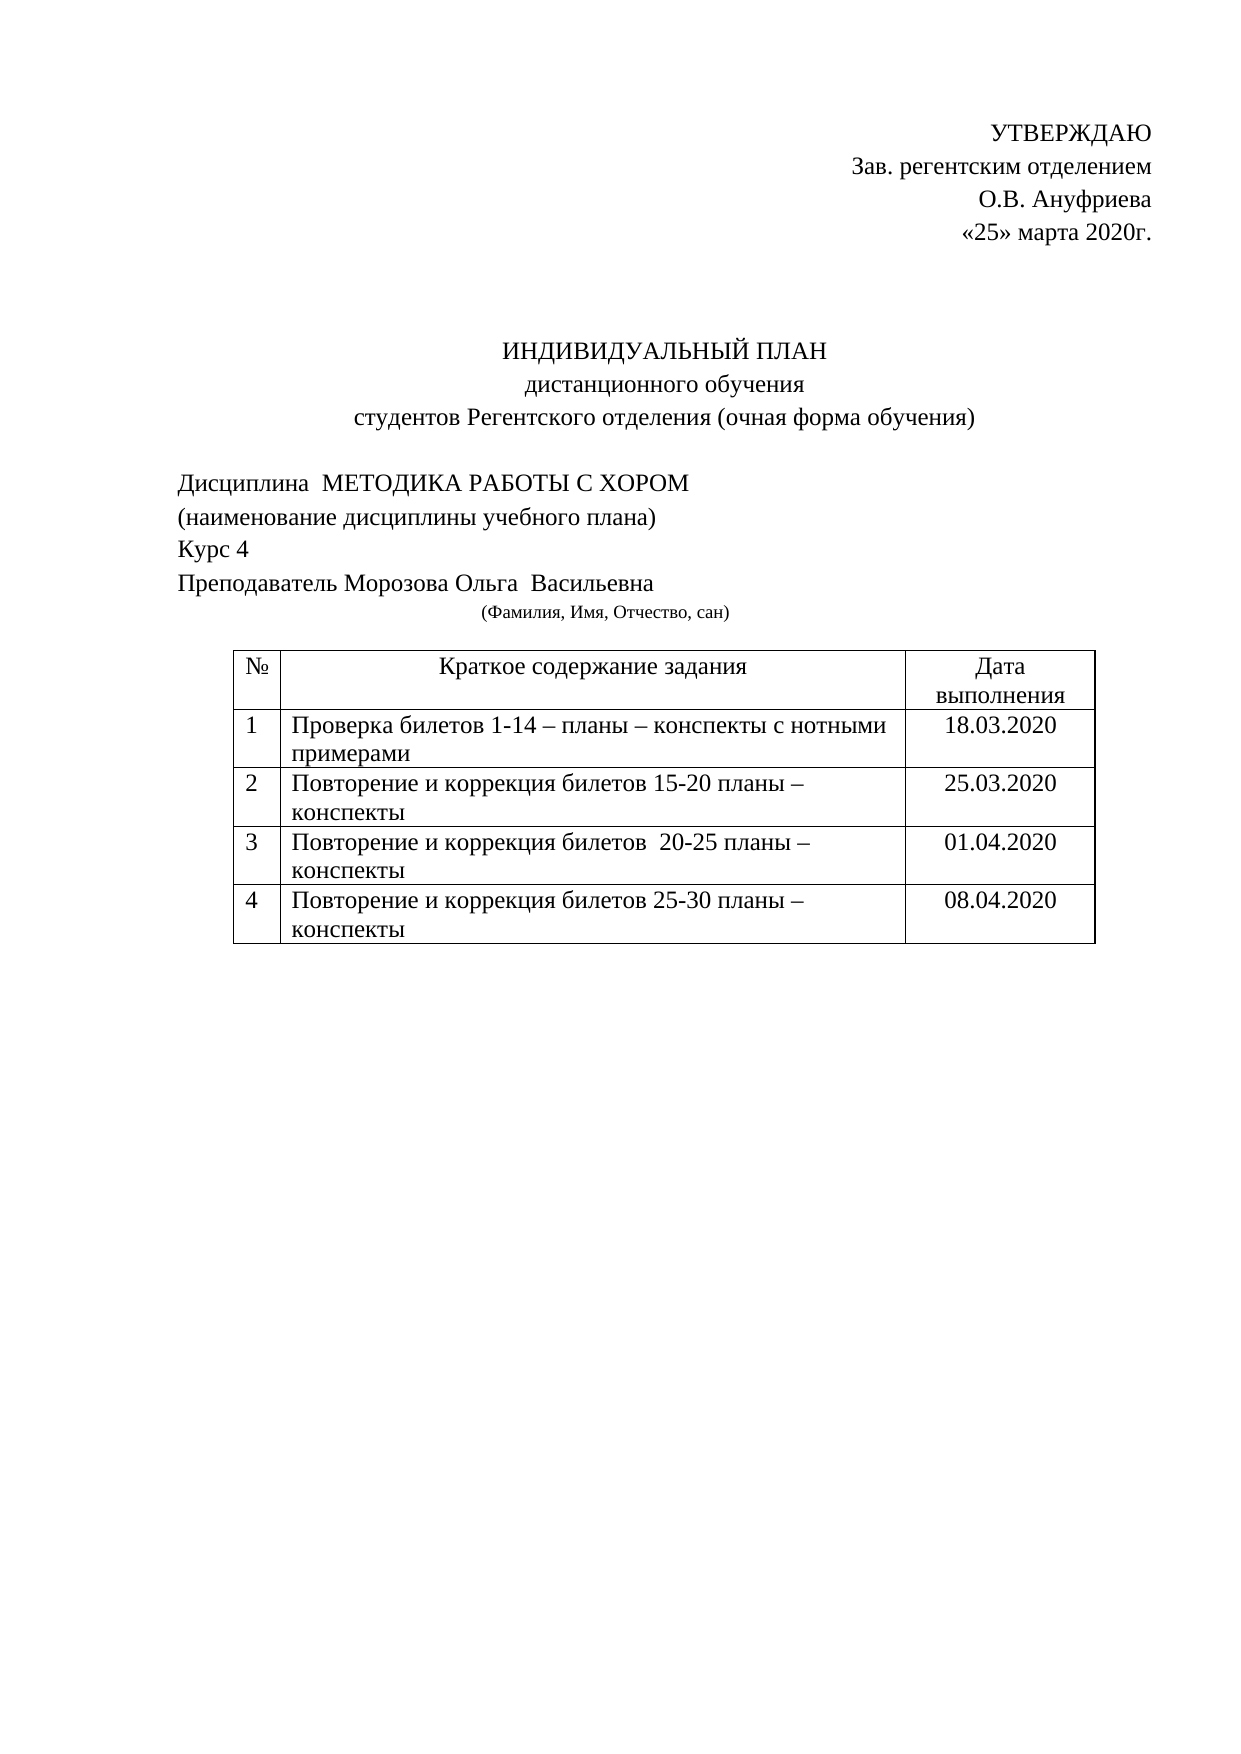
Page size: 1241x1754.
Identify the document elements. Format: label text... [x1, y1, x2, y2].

text Зав. регентским отделением [177, 151, 1152, 180]
table_cell Повторение и коррекция билетов 15-20 планы – конспекты [281, 768, 905, 826]
table_cell Повторение и коррекция билетов 20-25 планы – конспекты [281, 827, 905, 884]
text студентов Регентского отделения (очная форма обучения) [177, 402, 1152, 431]
text (наименование дисциплины учебного плана) [177, 502, 1152, 530]
text Курс 4 [177, 534, 1152, 563]
text ИНДИВИДУАЛЬНЫЙ ПЛАН [177, 336, 1152, 365]
table_cell 01.04.2020 [906, 827, 1094, 884]
table_cell 1 [234, 710, 280, 767]
text Дисциплина МЕТОДИКА РАБОТЫ С ХОРОМ [177, 468, 1152, 497]
table_cell 2 [234, 768, 280, 826]
table_cell 25.03.2020 [906, 768, 1094, 826]
table_cell Проверка билетов 1-14 – планы – конспекты с нотными примерами [281, 710, 905, 767]
text дистанционного обучения [177, 369, 1152, 398]
table_header № [234, 651, 280, 709]
text Преподаватель Морозова Ольга Васильевна [177, 568, 1152, 596]
table_cell Повторение и коррекция билетов 25-30 планы – конспекты [281, 885, 905, 943]
table_header Дата выполнения [906, 651, 1094, 709]
table_cell 4 [234, 885, 280, 943]
table_header Краткое содержание задания [281, 651, 905, 709]
table_cell 08.04.2020 [906, 885, 1094, 943]
text О.В. Ануфриева [177, 184, 1152, 213]
text УТВЕРЖДАЮ [177, 118, 1152, 147]
text «25» марта 2020г. [177, 217, 1152, 246]
table_cell 3 [234, 827, 280, 884]
text (Фамилия, Имя, Отчество, сан) [177, 601, 1152, 622]
table_cell 18.03.2020 [906, 710, 1094, 767]
